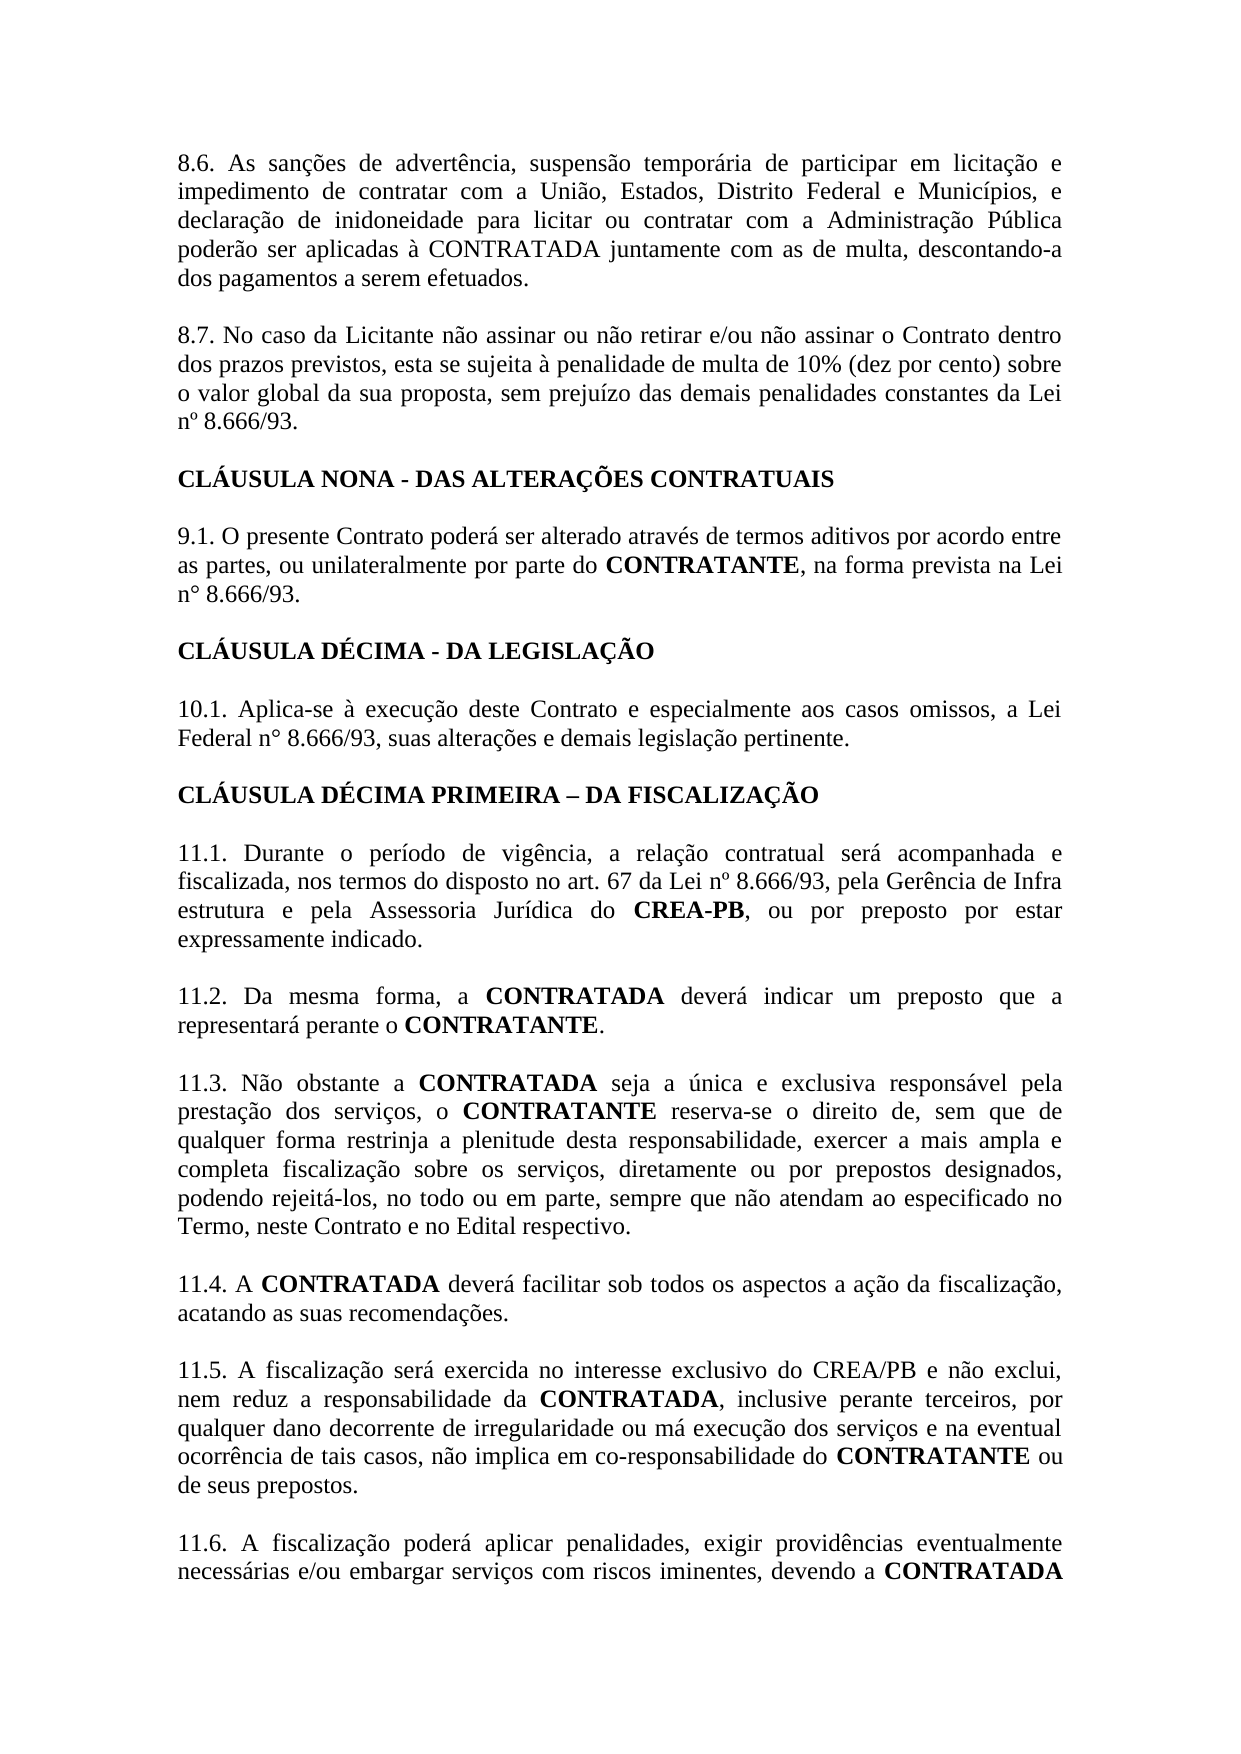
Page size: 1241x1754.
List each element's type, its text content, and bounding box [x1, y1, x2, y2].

text 11.3. Não obstante a CONTRATADA seja a única e exclusiva responsável pela prestação dos serviços, o CONTRATANTE reserva-se o direito de, sem que de qualquer forma restrinja a plenitude desta responsabilidade, exercer a mais ampla e completa fiscalização sobre os serviços, diretamente ou por prepostos designados, podendo rejeitá-los, no todo ou em parte, sempre que não atendam ao especificado no Termo, neste Contrato e no Edital respectivo. [177, 1068, 1063, 1240]
text CLÁUSULA DÉCIMA PRIMEIRA – DA FISCALIZAÇÃO [177, 780, 1063, 809]
text 11.5. A fiscalização será exercida no interesse exclusivo do CREA/PB e não exclui, nem reduz a responsabilidade da CONTRATADA, inclusive perante terceiros, por qualquer dano decorrente de irregularidade ou má execução dos serviços e na eventual ocorrência de tais casos, não implica em co-responsabilidade do CONTRATANTE ou de seus prepostos. [177, 1355, 1063, 1499]
text 11.1. Durante o período de vigência, a relação contratual será acompanhada e fiscalizada, nos termos do disposto no art. 67 da Lei nº 8.666/93, pela Gerência de Infra estrutura e pela Assessoria Jurídica do CREA-PB, ou por preposto por estar expressamente indicado. [177, 838, 1063, 953]
text 9.1. O presente Contrato poderá ser alterado através de termos aditivos por acordo entre as partes, ou unilateralmente por parte do CONTRATANTE, na forma prevista na Lei n° 8.666/93. [177, 521, 1063, 608]
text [177, 1528, 1063, 1585]
text CLÁUSULA NONA - DAS ALTERAÇÕES CONTRATUAIS [177, 464, 1063, 493]
text CLÁUSULA DÉCIMA - DA LEGISLAÇÃO [177, 636, 1063, 665]
text 8.7. No caso da Licitante não assinar ou não retirar e/ou não assinar o Contrato dentro dos prazos previstos, esta se sujeita à penalidade de multa de 10% (dez por cento) sobre o valor global da sua proposta, sem prejuízo das demais penalidades constantes da Lei nº 8.666/93. [177, 320, 1063, 435]
text 11.4. A CONTRATADA deverá facilitar sob todos os aspectos a ação da fiscalização, acatando as suas recomendações. [177, 1269, 1063, 1326]
text 11.2. Da mesma forma, a CONTRATADA deverá indicar um preposto que a representará perante o CONTRATANTE. [177, 981, 1063, 1039]
text 10.1. Aplica-se à execução deste Contrato e especialmente aos casos omissos, a Lei Federal n° 8.666/93, suas alterações e demais legislação pertinente. [177, 694, 1063, 751]
text 8.6. As sanções de advertência, suspensão temporária de participar em licitação e impedimento de contratar com a União, Estados, Distrito Federal e Municípios, e declaração de inidoneidade para licitar ou contratar com a Administração Pública poderão ser aplicadas à CONTRATADA juntamente com as de multa, descontando-a dos pagamentos a serem efetuados. [177, 148, 1063, 291]
